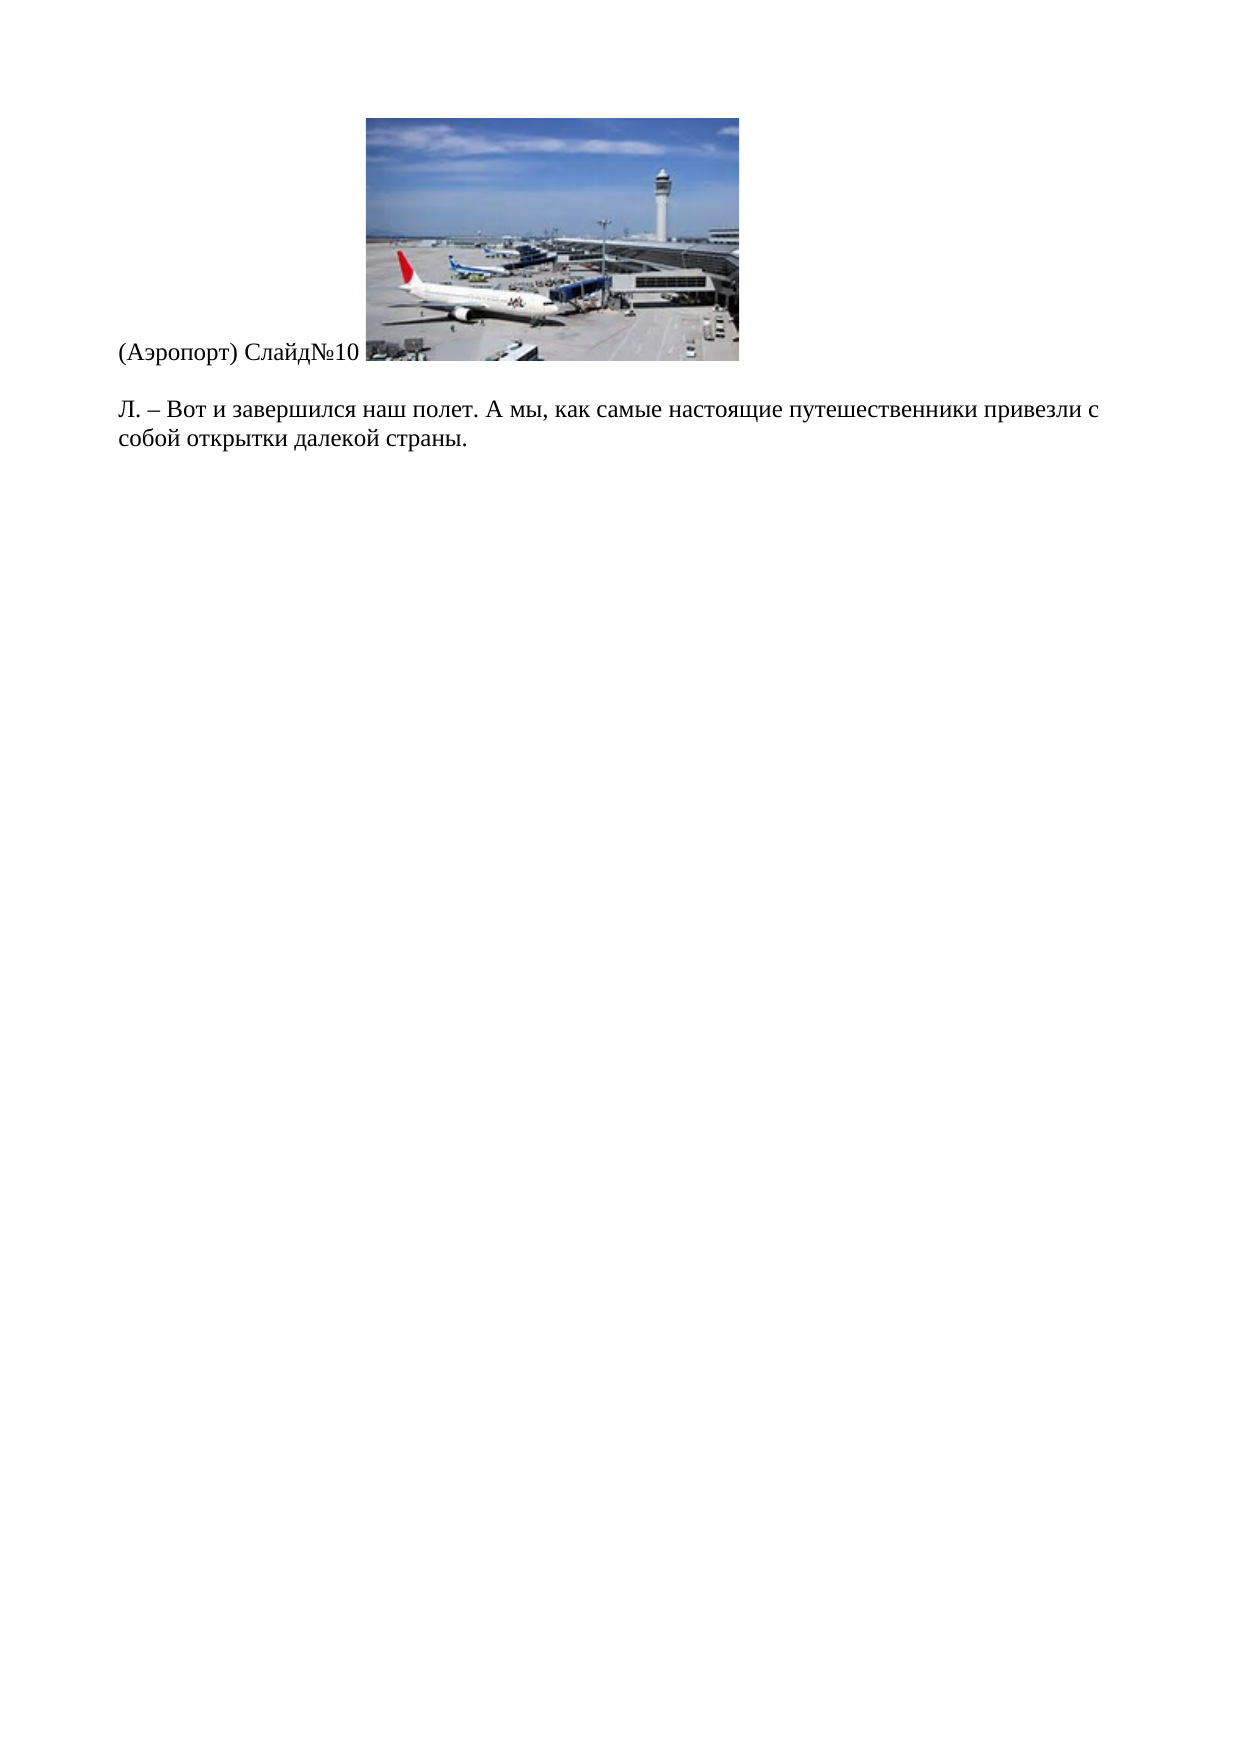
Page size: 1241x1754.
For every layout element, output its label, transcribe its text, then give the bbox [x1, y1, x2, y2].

text Л. – Вот и завершился наш полет. А мы, как самые настоящие путешественники привезли с собой открытки далекой страны. [118, 394, 1152, 452]
picture [365, 118, 740, 361]
